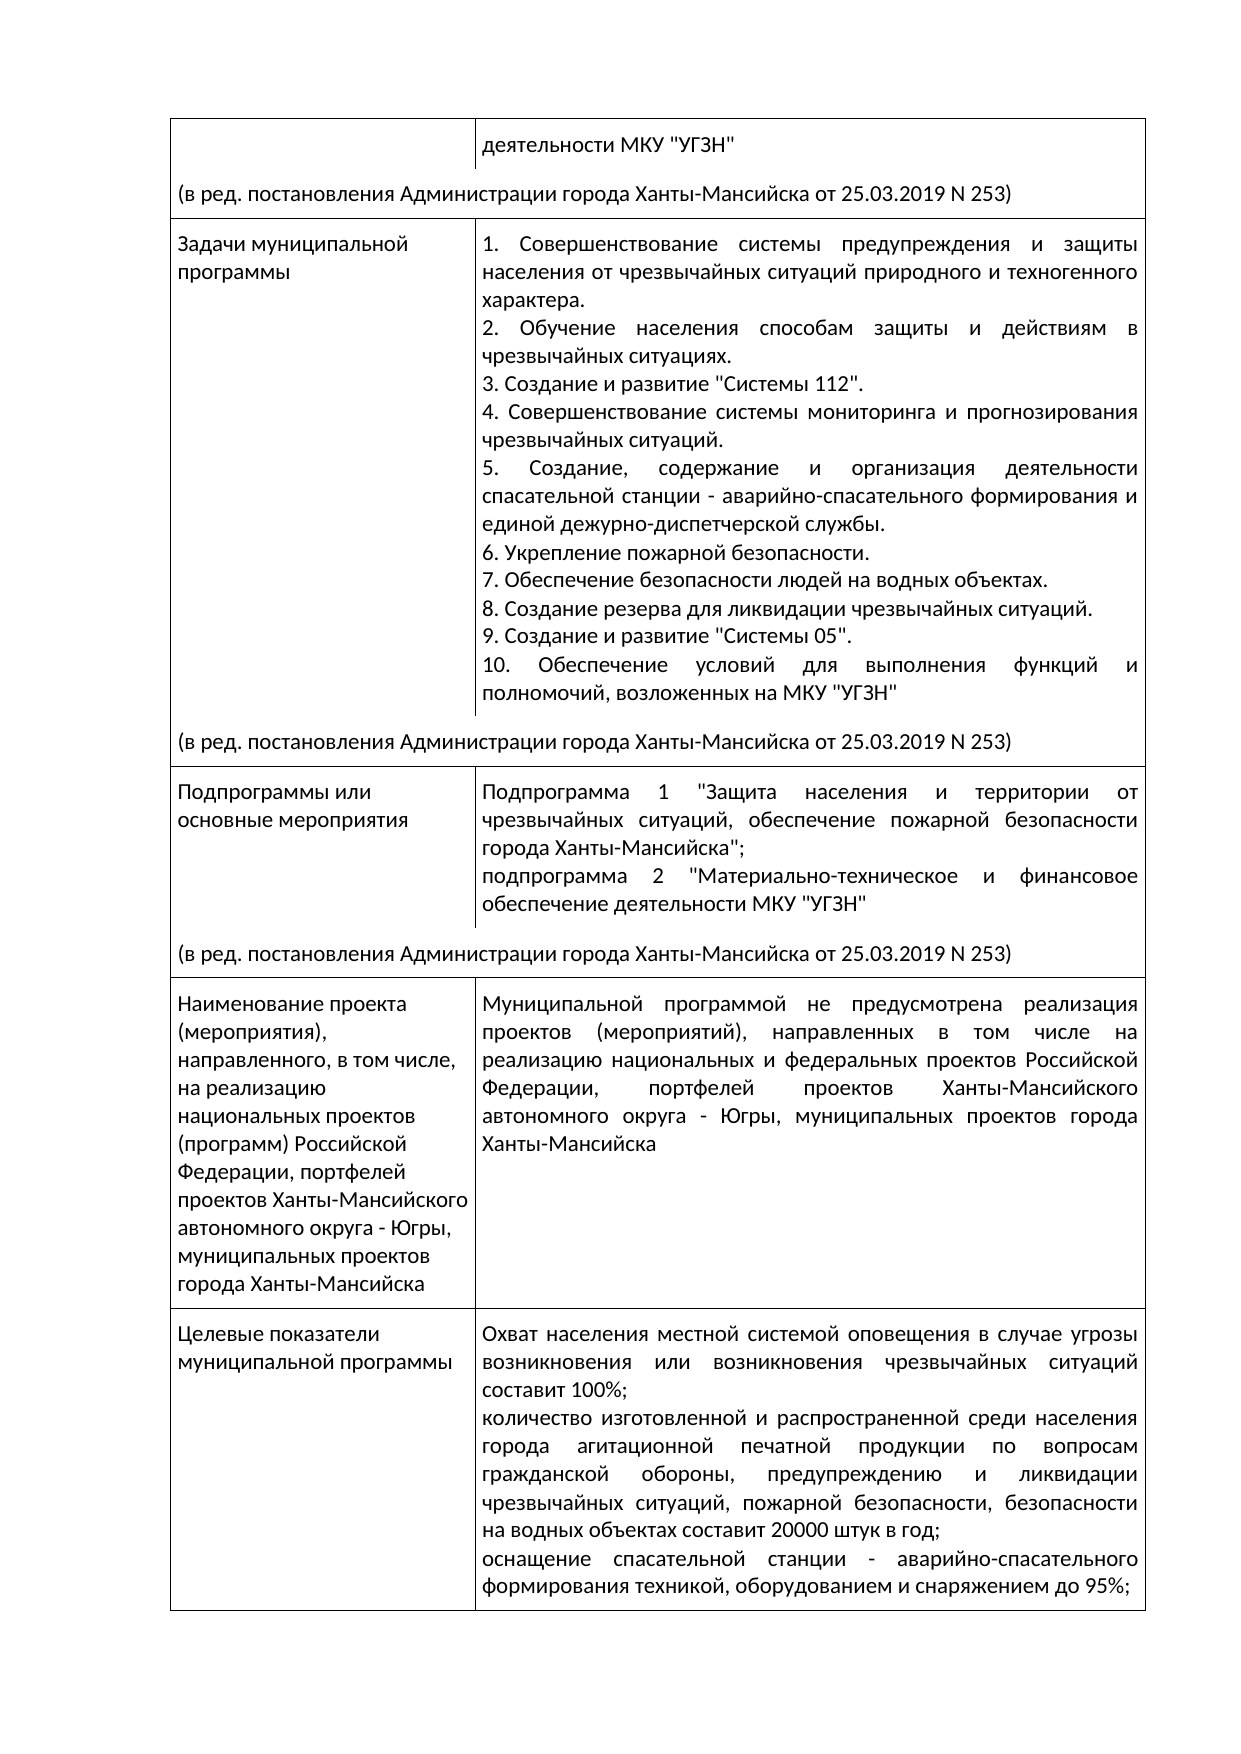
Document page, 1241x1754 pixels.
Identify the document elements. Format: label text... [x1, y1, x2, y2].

table_cell Муниципальной программой не предусмотрена реализация проектов (мероприятий), направленных в том числе на реализацию национальных и федеральных проектов Российской Федерации, портфелей проектов Ханты-Мансийского автономного округа - Югры, муниципальных проектов города Ханты-Мансийска [476, 978, 1145, 1308]
table_cell Задачи муниципальной программы [171, 219, 475, 716]
table_cell (в ред. постановления Администрации города Ханты-Мансийска от 25.03.2019 N 253) [171, 928, 1145, 977]
table_cell Подпрограмма 1 "Защита населения и территории от чрезвычайных ситуаций, обеспечение пожарной безопасности города Ханты-Мансийска"; подпрограмма 2 "Материально-техническое и финансовое обеспечение деятельности МКУ "УГЗН" [476, 767, 1145, 928]
table_cell 1. Совершенствование системы предупреждения и защиты населения от чрезвычайных ситуаций природного и техногенного характера. 2. Обучение населения способам защиты и действиям в чрезвычайных ситуациях. 3. Создание и развитие "Системы 112". 4. Совершенствование системы мониторинга и прогнозирования чрезвычайных ситуаций. 5. Создание, содержание и организация деятельности спасательной станции - аварийно-спасательного формирования и единой дежурно-диспетчерской службы. 6. Укрепление пожарной безопасности. 7. Обеспечение безопасности людей на водных объектах. 8. Создание резерва для ликвидации чрезвычайных ситуаций. 9. Создание и развитие "Системы 05". 10. Обеспечение условий для выполнения функций и полномочий, возложенных на МКУ "УГЗН" [476, 219, 1145, 716]
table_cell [476, 1309, 1145, 1610]
table_cell Подпрограммы или основные мероприятия [171, 767, 475, 928]
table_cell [171, 1309, 475, 1610]
table_cell (в ред. постановления Администрации города Ханты-Мансийска от 25.03.2019 N 253) [171, 716, 1145, 766]
table_cell Наименование проекта (мероприятия), направленного, в том числе, на реализацию национальных проектов (программ) Российской Федерации, портфелей проектов Ханты-Мансийского автономного округа - Югры, муниципальных проектов города Ханты-Мансийска [171, 978, 475, 1308]
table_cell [476, 119, 1145, 168]
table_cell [171, 119, 475, 168]
table_cell (в ред. постановления Администрации города Ханты-Мансийска от 25.03.2019 N 253) [171, 169, 1145, 218]
